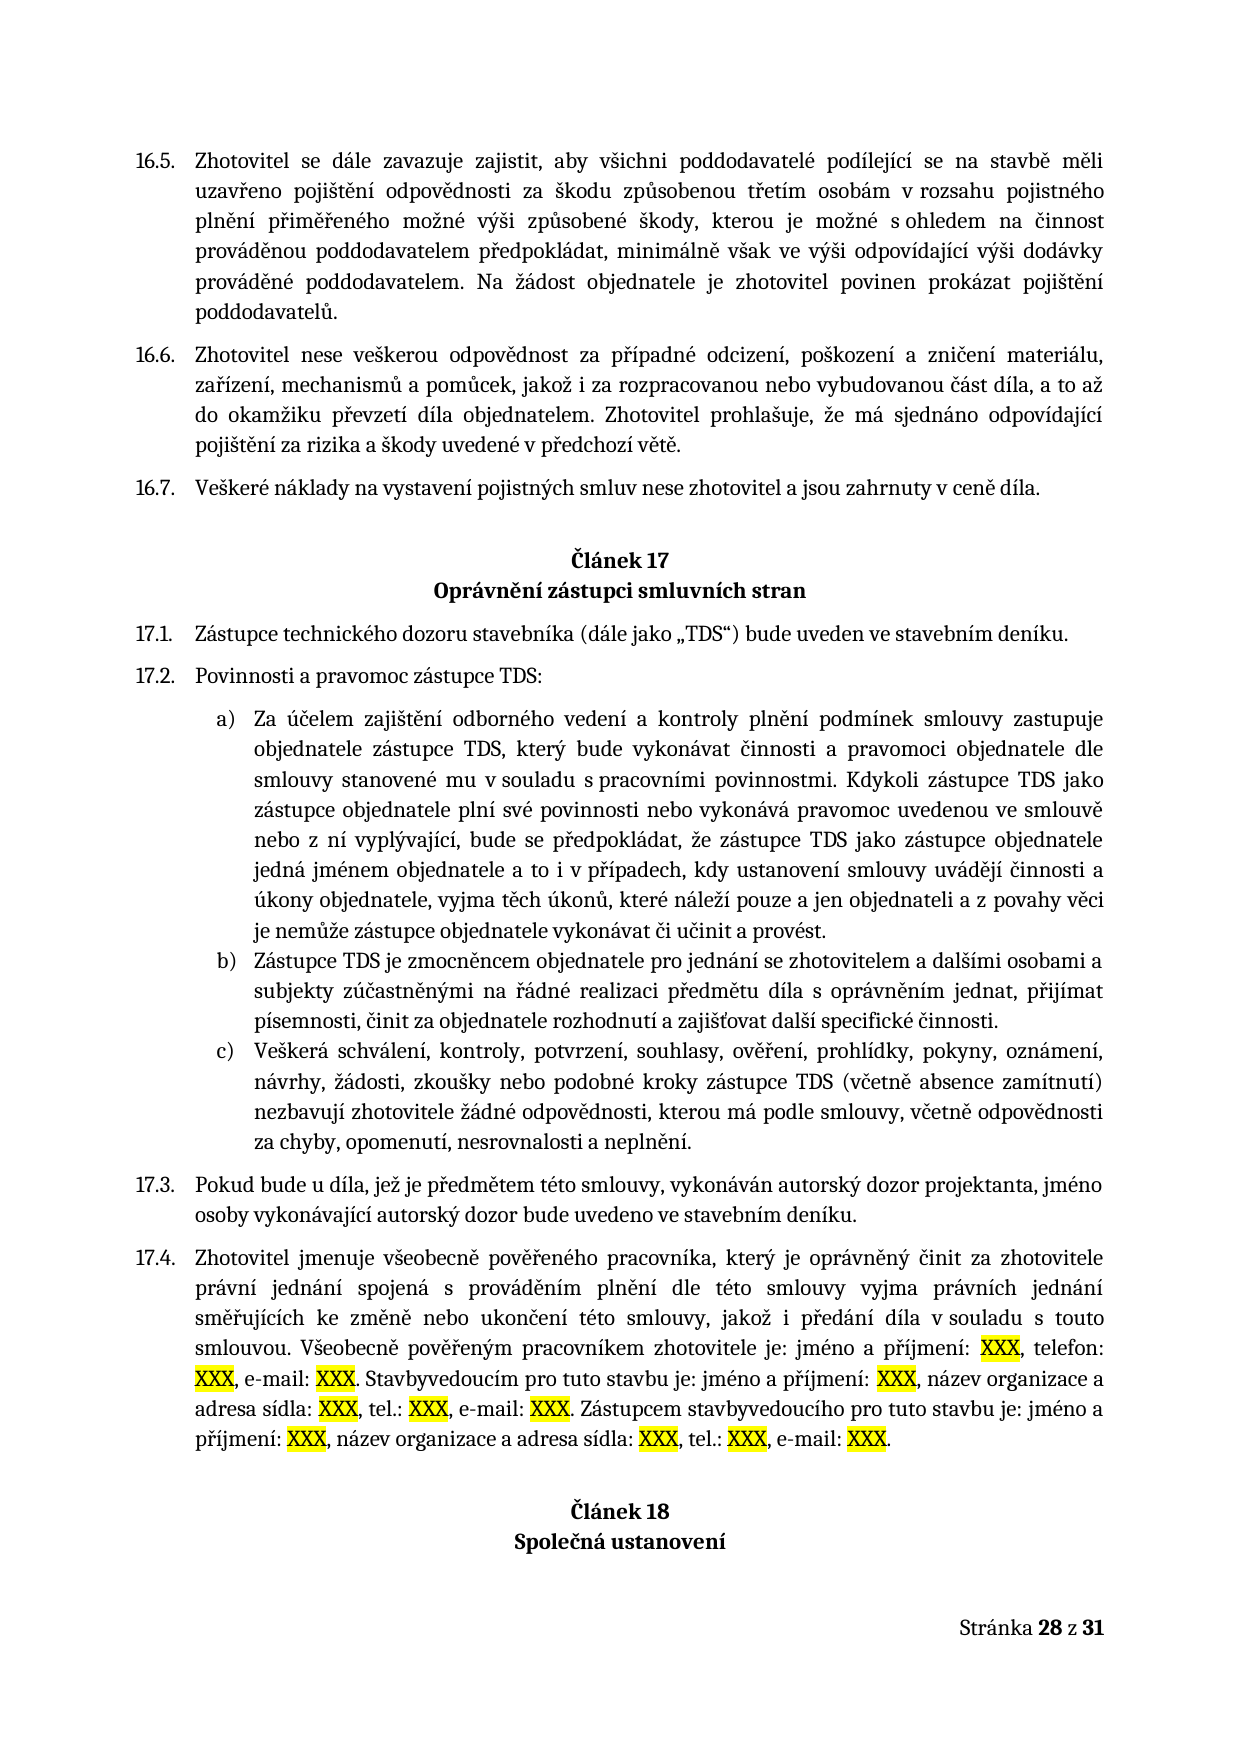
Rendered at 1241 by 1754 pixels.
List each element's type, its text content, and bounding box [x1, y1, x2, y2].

text Článek 17 [136, 548, 1104, 574]
list Zhotovitel se dále zavazuje zajistit, aby všichni poddodavatelé podílející se na stavbě měli uzavřeno pojištění odpovědnosti za škodu způsobenou třetím osobám v rozsahu pojistného plnění přiměřeného možné výši způsobené škody, kterou je možné s ohledem na činnost prováděnou poddodavatelem předpokládat, minimálně však ve výši odpovídající výši dodávky prováděné poddodavatelem. Na žádost objednatele je zhotovitel povinen prokázat pojištění poddodavatelů. [136, 148, 1104, 325]
list Za účelem zajištění odborného vedení a kontroly plnění podmínek smlouvy zastupuje objednatele zástupce TDS, který bude vykonávat činnosti a pravomoci objednatele dle smlouvy stanovené mu v souladu s pracovními povinnostmi. Kdykoli zástupce TDS jako zástupce objednatele plní své povinnosti nebo vykonává pravomoc uvedenou ve smlouvě nebo z ní vyplývající, bude se předpokládat, že zástupce TDS jako zástupce objednatele jedná jménem objednatele a to i v případech, kdy ustanovení smlouvy uvádějí činnosti a úkony objednatele, vyjma těch úkonů, které náleží pouze a jen objednateli a z povahy věci je nemůže zástupce objednatele vykonávat či učinit a provést. [216, 706, 1104, 944]
list Pokud bude u díla, jež je předmětem této smlouvy, vykonáván autorský dozor projektanta, jméno osoby vykonávající autorský dozor bude uvedeno ve stavebním deníku. [136, 1172, 1104, 1228]
list Zhotovitel jmenuje všeobecně pověřeného pracovníka, který je oprávněný činit za zhotovitele právní jednání spojená s prováděním plnění dle této smlouvy vyjma právních jednání směřujících ke změně nebo ukončení této smlouvy, jakož i předání díla v souladu s touto smlouvou. Všeobecně pověřeným pracovníkem zhotovitele je: jméno a příjmení: XXX, telefon: XXX, e-mail: XXX. Stavbyvedoucím pro tuto stavbu je: jméno a příjmení: XXX, název organizace a adresa sídla: XXX, tel.: XXX, e-mail: XXX. Zástupcem stavbyvedoucího pro tuto stavbu je: jméno a příjmení: XXX, název organizace a adresa sídla: XXX, tel.: XXX, e-mail: XXX. [136, 1244, 1104, 1452]
list Zástupce TDS je zmocněncem objednatele pro jednání se zhotovitelem a dalšími osobami a subjekty zúčastněnými na řádné realizaci předmětu díla s oprávněním jednat, přijímat písemnosti, činit za objednatele rozhodnutí a zajišťovat další specifické činnosti. [216, 948, 1104, 1034]
text Článek 18 [136, 1499, 1104, 1525]
list Povinnosti a pravomoc zástupce TDS: [136, 663, 1104, 690]
list Zhotovitel nese veškerou odpovědnost za případné odcizení, poškození a zničení materiálu, zařízení, mechanismů a pomůcek, jakož i za rozpracovanou nebo vybudovanou část díla, a to až do okamžiku převzetí díla objednatelem. Zhotovitel prohlašuje, že má sjednáno odpovídající pojištění za rizika a škody uvedené v předchozí větě. [136, 341, 1104, 458]
list Veškeré náklady na vystavení pojistných smluv nese zhotovitel a jsou zahrnuty v ceně díla. [136, 475, 1104, 501]
text Společná ustanovení [136, 1529, 1104, 1555]
text Oprávnění zástupci smluvních stran [136, 578, 1104, 604]
list Veškerá schválení, kontroly, potvrzení, souhlasy, ověření, prohlídky, pokyny, oznámení, návrhy, žádosti, zkoušky nebo podobné kroky zástupce TDS (včetně absence zamítnutí) nezbavují zhotovitele žádné odpovědnosti, kterou má podle smlouvy, včetně odpovědnosti za chyby, opomenutí, nesrovnalosti a neplnění. [216, 1038, 1104, 1155]
list Zástupce technického dozoru stavebníka (dále jako „TDS“) bude uveden ve stavebním deníku. [136, 621, 1104, 647]
